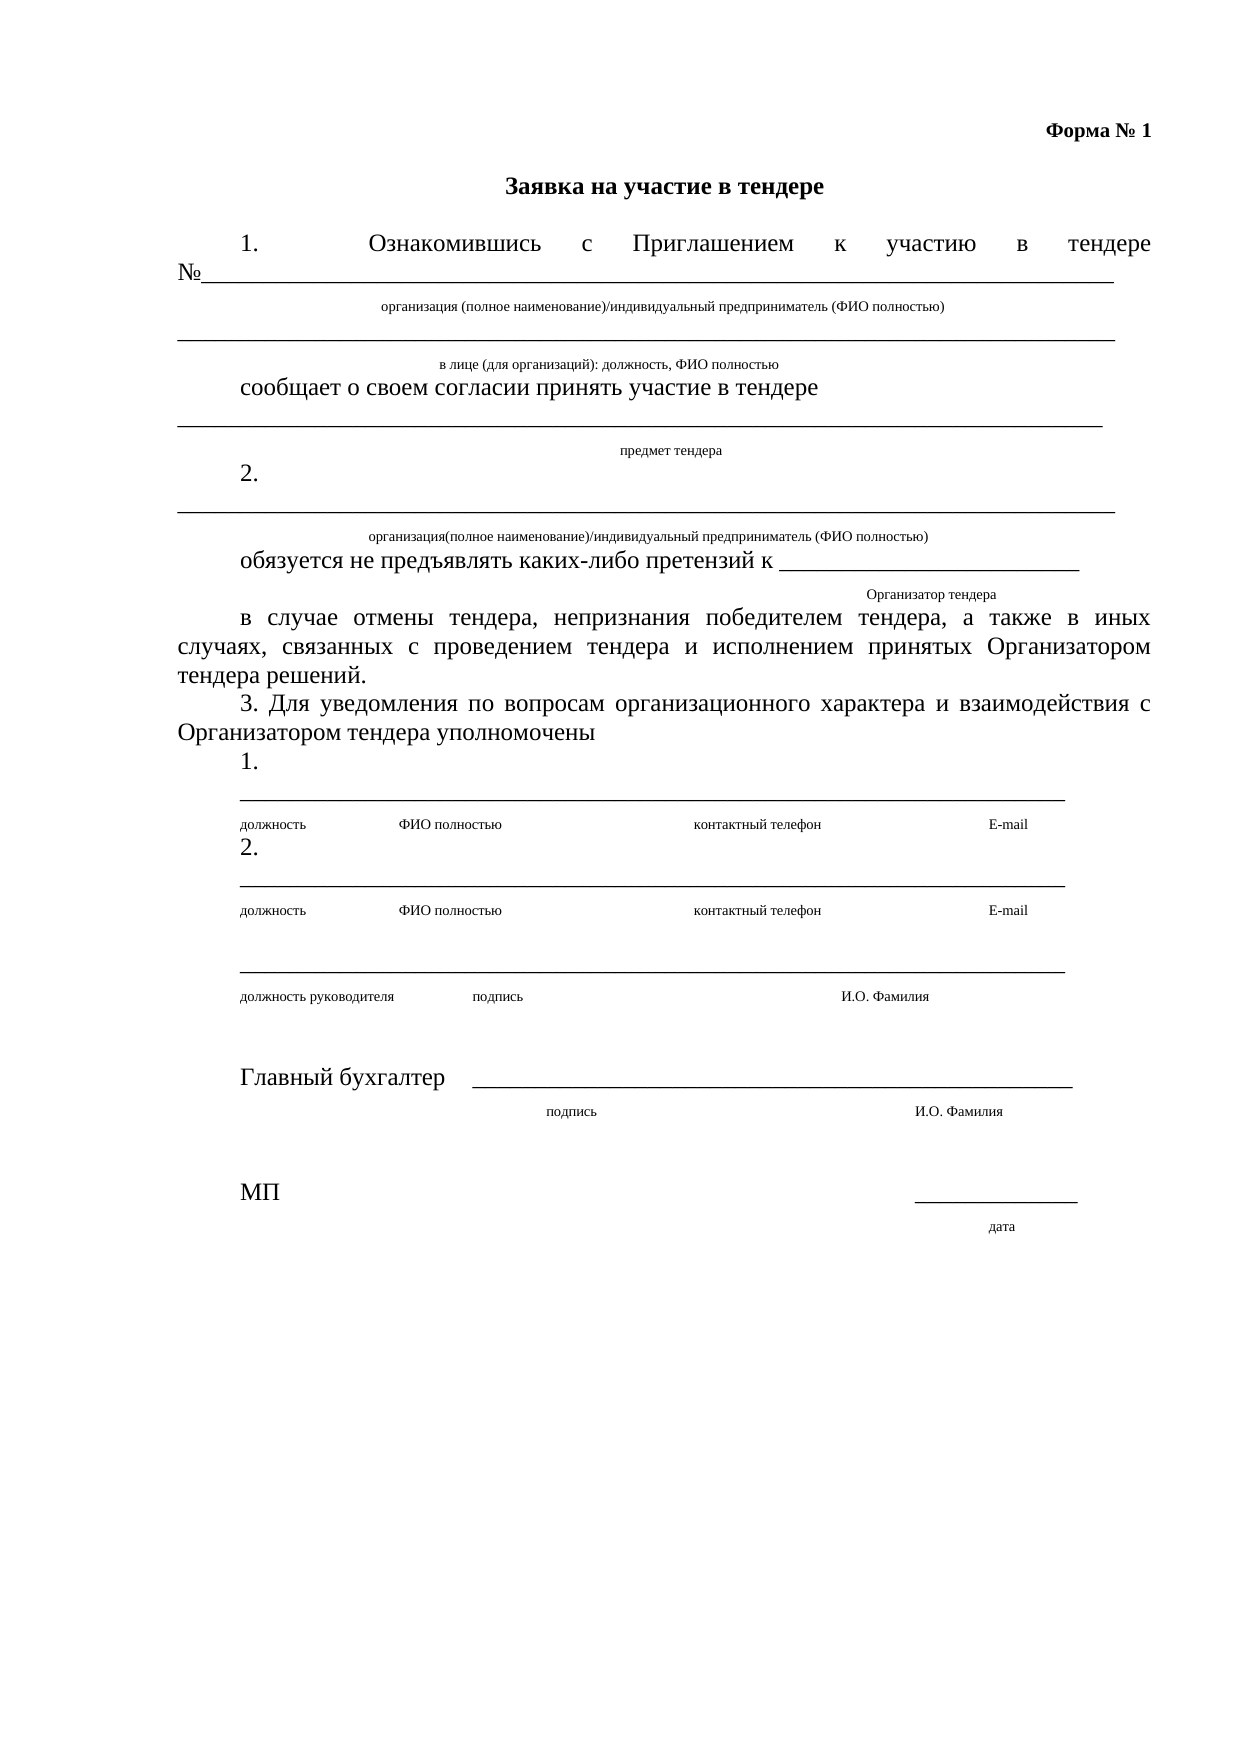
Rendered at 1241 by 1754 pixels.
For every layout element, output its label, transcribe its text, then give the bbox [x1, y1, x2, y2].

text обязуется не предъявлять каких-либо претензий к ________________________ [177, 545, 1152, 573]
text 2. [177, 458, 1152, 487]
text в лице (для организаций): должность, ФИО полностью [177, 343, 1152, 372]
text организация (полное наименование)/индивидуальный предприниматель (ФИО полностью) [177, 286, 1152, 315]
text __________________________________________________________________________ [177, 401, 1152, 430]
text __________________________________________________________________ [177, 861, 1152, 890]
text 3. Для уведомления по вопросам организационного характера и взаимодействия с Организатором тендера уполномочены [177, 688, 1152, 746]
text предмет тендера [177, 430, 1152, 458]
text Организатор тендера [177, 573, 1152, 602]
text Форма № 1 [177, 118, 1152, 142]
text должность ФИО полностью контактный телефон E-mail [177, 803, 1152, 832]
text дата [177, 1206, 1152, 1235]
text подпись И.О. Фамилия [177, 1091, 1152, 1120]
text должность ФИО полностью контактный телефон E-mail [177, 890, 1152, 918]
text 1. [177, 746, 1152, 775]
text 2. [177, 832, 1152, 861]
text МП _____________ [177, 1177, 1152, 1206]
text организация(полное наименование)/индивидуальный предприниматель (ФИО полностью) [177, 516, 1152, 545]
list Ознакомившись с Приглашением к участию в тендере №_________________________________________________________________________ [177, 228, 1152, 286]
text __________________________________________________________________ [177, 775, 1152, 803]
text __________________________________________________________________ [177, 947, 1152, 976]
text сообщает о своем согласии принять участие в тендере [177, 372, 1152, 401]
text Главный бухгалтер ________________________________________________ [177, 1062, 1152, 1091]
text ___________________________________________________________________________ [177, 487, 1152, 516]
text ___________________________________________________________________________ [177, 315, 1152, 343]
text в случае отмены тендера, непризнания победителем тендера, а также в иных случаях, связанных с проведением тендера и исполнением принятых Организатором тендера решений. [177, 602, 1152, 688]
text Заявка на участие в тендере [177, 171, 1152, 200]
text должность руководителя подпись И.О. Фамилия [177, 976, 1152, 1005]
